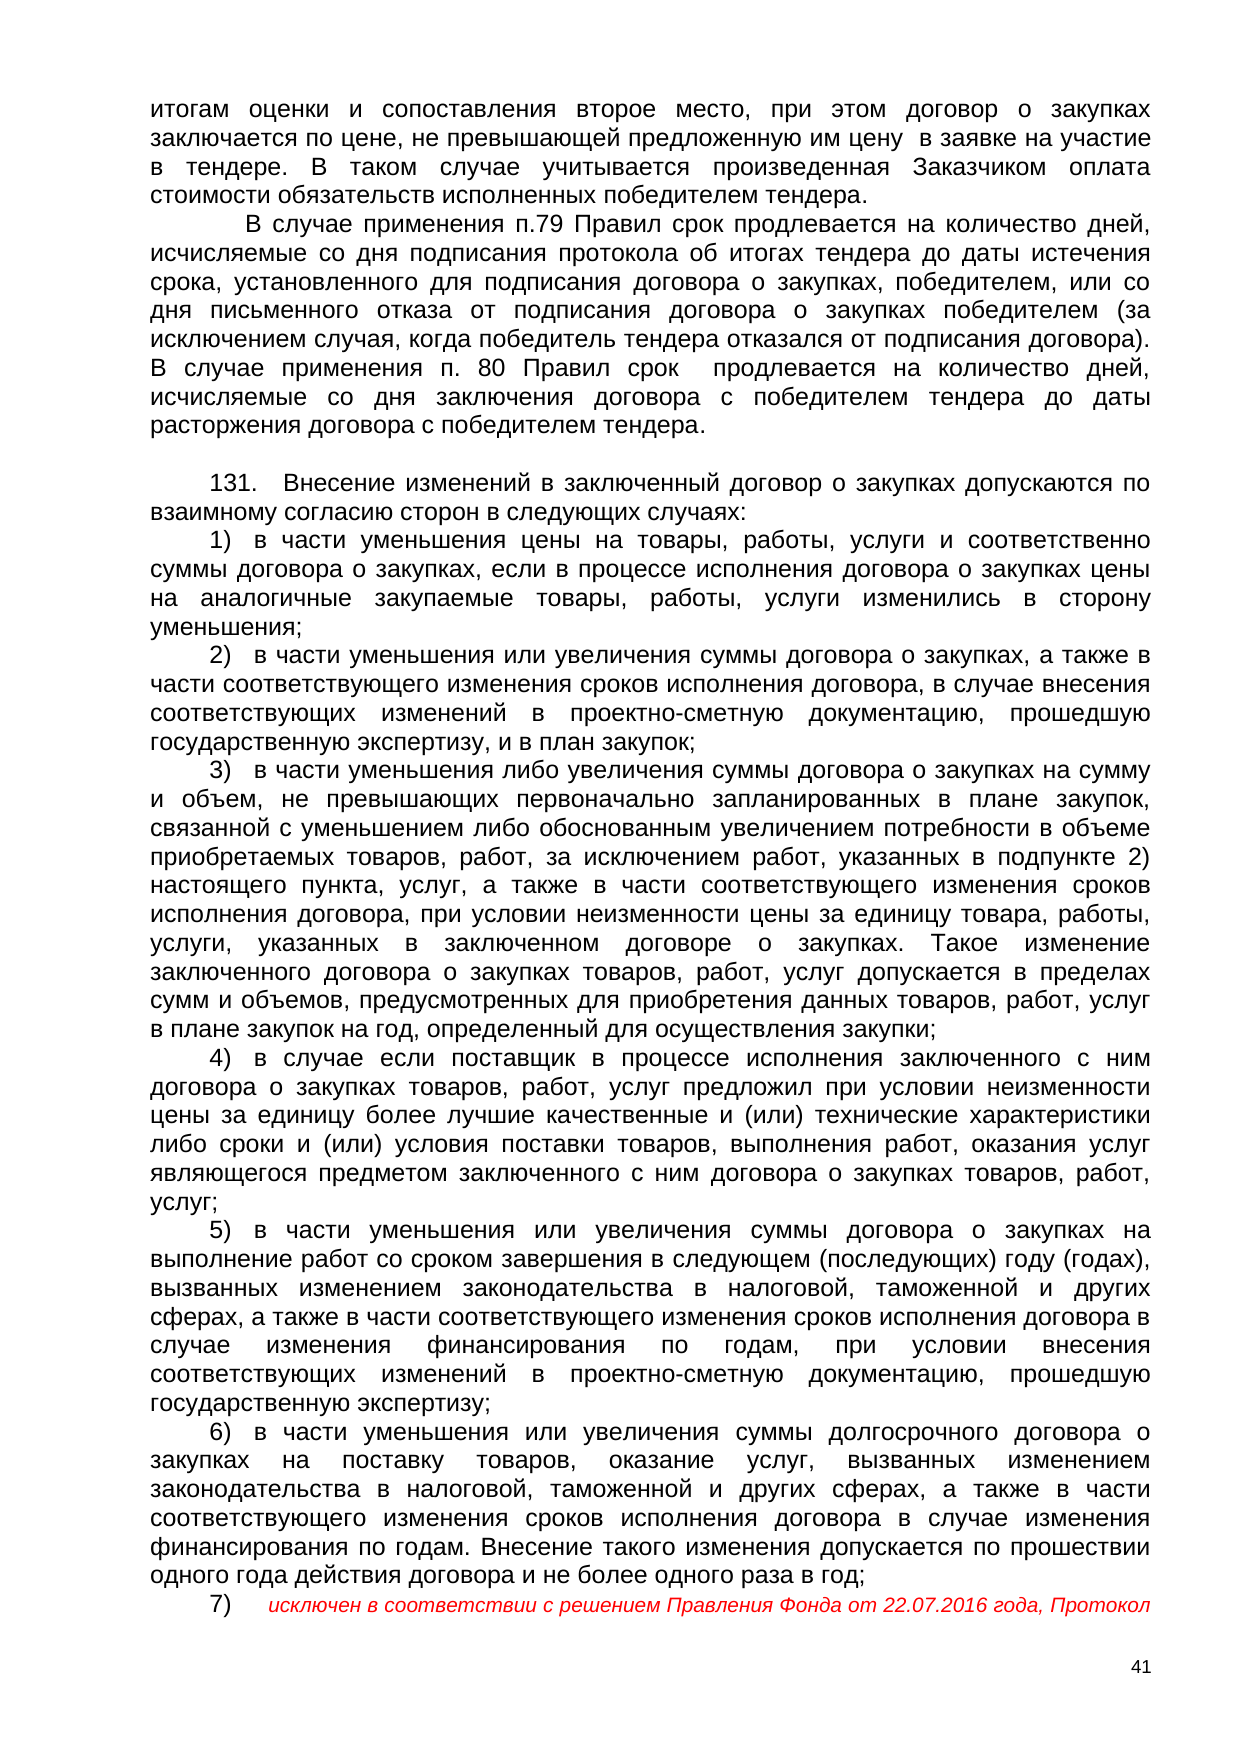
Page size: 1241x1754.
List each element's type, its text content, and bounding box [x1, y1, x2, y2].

list в случае если поставщик в процессе исполнения заключенного с ним договора о закупках товаров, работ, услуг предложил при условии неизменности цены за единицу более лучшие качественные и (или) технические характеристики либо сроки и (или) условия поставки товаров, выполнения работ, оказания услуг являющегося предметом заключенного с ним договора о закупках товаров, работ, услуг; [150, 1043, 1152, 1215]
text В случае применения п.79 Правил срок продлевается на количество дней, исчисляемые со дня подписания протокола об итогах тендера до даты истечения срока, установленного для подписания договора о закупках, победителем, или со дня письменного отказа от подписания договора о закупках победителем (за исключением случая, когда победитель тендера отказался от подписания договора). В случае применения п. 80 Правил срок продлевается на количество дней, исчисляемые со дня заключения договора с победителем тендера до даты расторжения договора с победителем тендера. [150, 209, 1152, 439]
list в части уменьшения или увеличения суммы договора о закупках, а также в части соответствующего изменения сроков исполнения договора, в случае внесения соответствующих изменений в проектно-сметную документацию, прошедшую государственную экспертизу, и в план закупок; [150, 640, 1152, 755]
list в части уменьшения или увеличения суммы договора о закупках на выполнение работ со сроком завершения в следующем (последующих) году (годах), вызванных изменением законодательства в налоговой, таможенной и других сферах, а также в части соответствующего изменения сроков исполнения договора в случае изменения финансирования по годам, при условии внесения соответствующих изменений в проектно-сметную документацию, прошедшую государственную экспертизу; [150, 1215, 1152, 1416]
list в части уменьшения цены на товары, работы, услуги и соответственно суммы договора о закупках, если в процессе исполнения договора о закупках цены на аналогичные закупаемые товары, работы, услуги изменились в сторону уменьшения; [150, 525, 1152, 640]
list в части уменьшения или увеличения суммы долгосрочного договора о закупках на поставку товаров, оказание услуг, вызванных изменением законодательства в налоговой, таможенной и других сферах, а также в части соответствующего изменения сроков исполнения договора в случае изменения финансирования по годам. Внесение такого изменения допускается по прошествии одного года действия договора и не более одного раза в год; [150, 1416, 1152, 1589]
list Внесение изменений в заключенный договор о закупках допускаются по взаимному согласию сторон в следующих случаях: [150, 468, 1152, 525]
list в части уменьшения либо увеличения суммы договора о закупках на сумму и объем, не превышающих первоначально запланированных в плане закупок, связанной с уменьшением либо обоснованным увеличением потребности в объеме приобретаемых товаров, работ, за исключением работ, указанных в подпункте 2) настоящего пункта, услуг, а также в части соответствующего изменения сроков исполнения договора, при условии неизменности цены за единицу товара, работы, услуги, указанных в заключенном договоре о закупках. Такое изменение заключенного договора о закупках товаров, работ, услуг допускается в пределах сумм и объемов, предусмотренных для приобретения данных товаров, работ, услуг в плане закупок на год, определенный для осуществления закупки; [150, 755, 1152, 1043]
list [150, 94, 1152, 209]
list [150, 1589, 1152, 1618]
